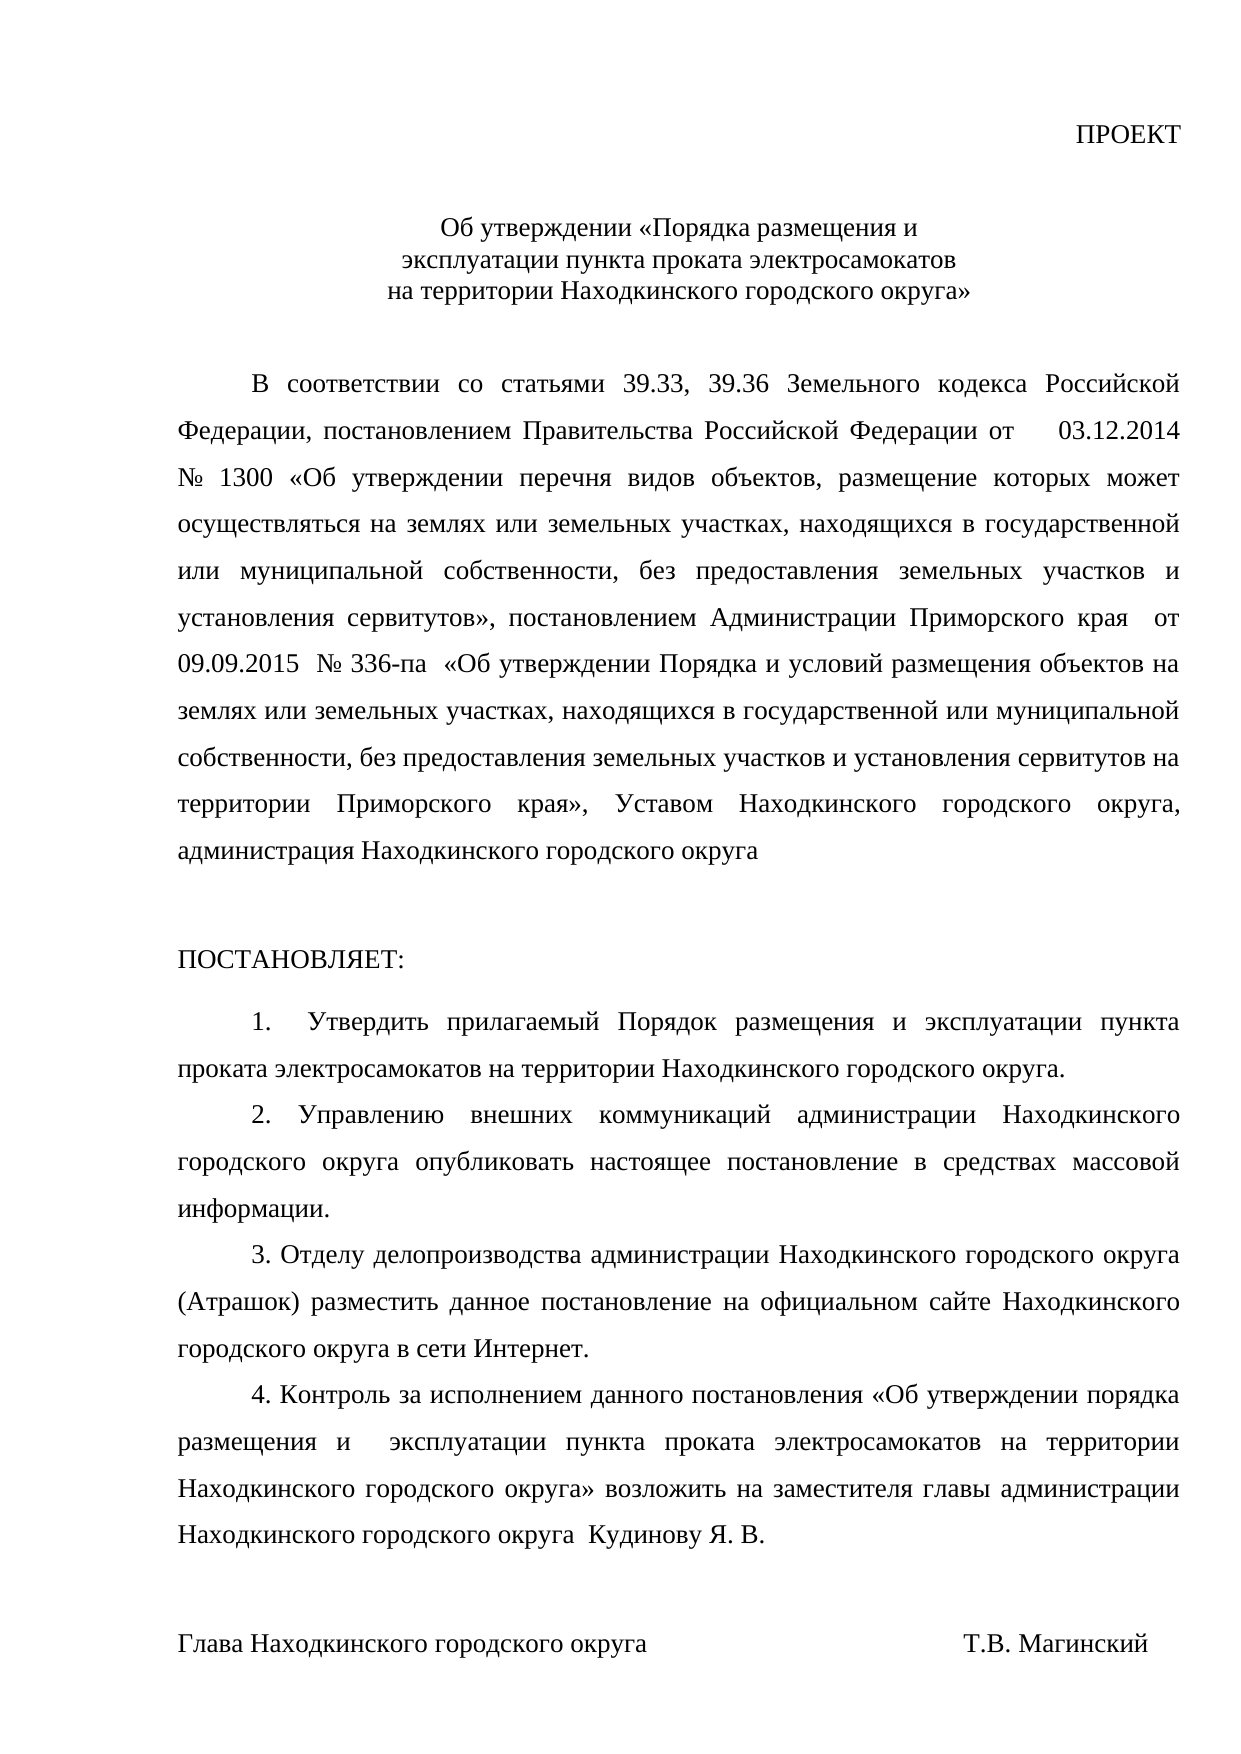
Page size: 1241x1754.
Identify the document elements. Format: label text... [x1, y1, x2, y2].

text 2. Управлению внешних коммуникаций администрации Находкинского городского округа опубликовать настоящее постановление в средствах массовой информации. [177, 1098, 1181, 1223]
text 3. Отделу делопроизводства администрации Находкинского городского округа (Атрашок) разместить данное постановление на официальном сайте Находкинского городского округа в сети Интернет. [177, 1238, 1181, 1363]
text В соответствии со статьями 39.33, 39.36 Земельного кодекса Российской Федерации, постановлением Правительства Российской Федерации от 03.12.2014 № 1300 «Об утверждении перечня видов объектов, размещение которых может осуществляться на землях или земельных участках, находящихся в государственной или муниципальной собственности, без предоставления земельных участков и установления сервитутов», постановлением Администрации Приморского края от 09.09.2015 № 336-па «Об утверждении Порядка и условий размещения объектов на землях или земельных участках, находящихся в государственной или муниципальной собственности, без предоставления земельных участков и установления сервитутов на территории Приморского края», Уставом Находкинского городского округа, администрация Находкинского городского округа [177, 367, 1181, 865]
text Глава Находкинского городского округа Т.В. Магинский [177, 1627, 1181, 1659]
text 1. Утвердить прилагаемый Порядок размещения и эксплуатации пункта проката электросамокатов на территории Находкинского городского округа. [177, 1005, 1181, 1083]
text 4. Контроль за исполнением данного постановления «Об утверждении порядка размещения и эксплуатации пункта проката электросамокатов на территории Находкинского городского округа» возложить на заместителя главы администрации Находкинского городского округа Кудинову Я. В. [177, 1378, 1181, 1550]
text ПРОЕКТ [177, 118, 1181, 149]
text ПОСТАНОВЛЯЕТ: [177, 943, 1181, 974]
text на территории Находкинского городского округа» [177, 274, 1181, 305]
text эксплуатации пункта проката электросамокатов [177, 243, 1181, 274]
text Об утверждении «Порядка размещения и [177, 212, 1181, 243]
